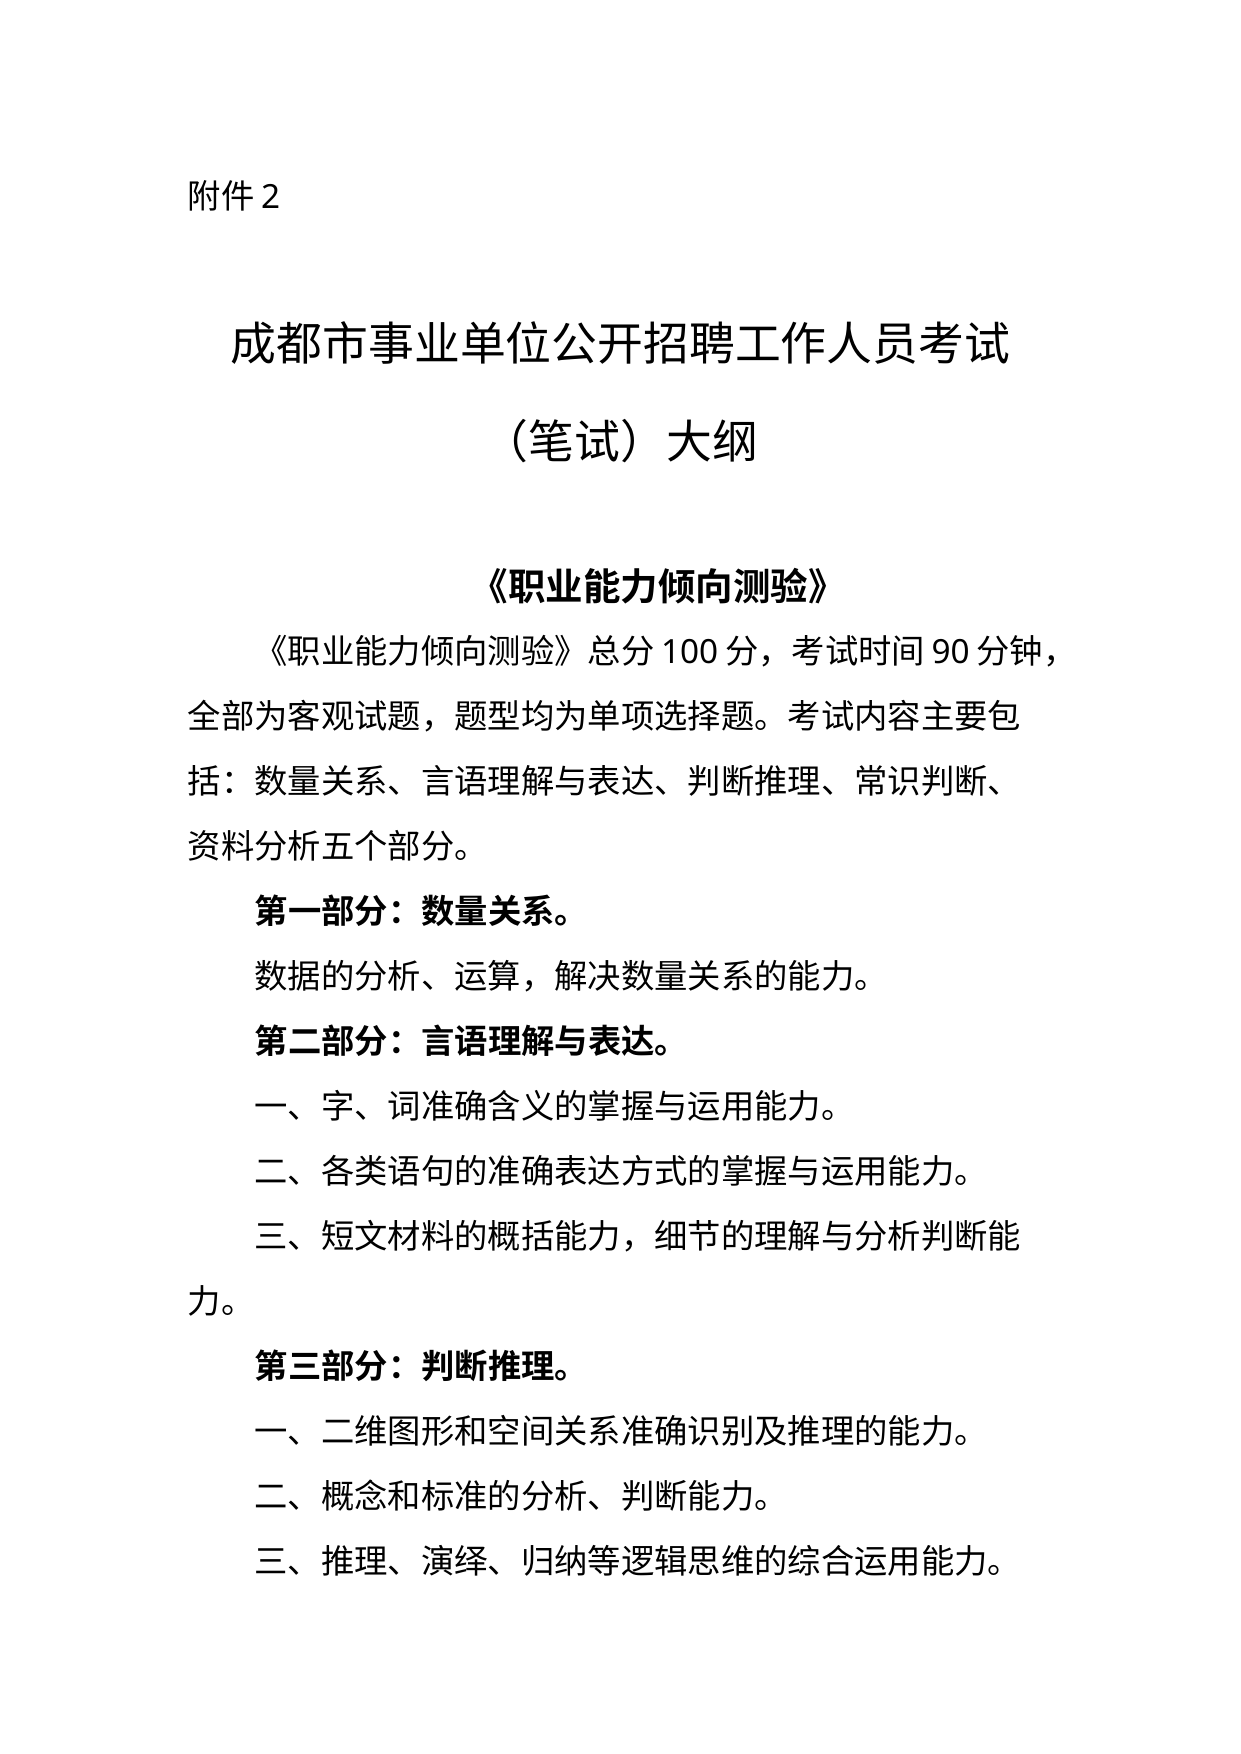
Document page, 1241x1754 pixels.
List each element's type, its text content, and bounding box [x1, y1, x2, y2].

text 成都市事业单位公开招聘工作人员考试 [187, 292, 1053, 389]
text 第三部分：判断推理。 [187, 1332, 1053, 1397]
text 第一部分：数量关系。 [187, 877, 1053, 942]
text 附件2 [187, 162, 1053, 227]
text 《职业能力倾向测验》总分100分，考试时间90分钟，全部为客观试题，题型均为单项选择题。考试内容主要包括：数量关系、言语理解与表达、判断推理、常识判断、资料分析五个部分。 [187, 617, 1053, 877]
text 二、各类语句的准确表达方式的掌握与运用能力。 [187, 1137, 1053, 1202]
text 三、短文材料的概括能力，细节的理解与分析判断能力。 [187, 1202, 1053, 1332]
text （笔试）大纲 [187, 389, 1053, 487]
text 《职业能力倾向测验》 [187, 552, 1053, 617]
text 二、概念和标准的分析、判断能力。 [187, 1462, 1053, 1527]
text 第二部分：言语理解与表达。 [187, 1007, 1053, 1072]
text 三、推理、演绎、归纳等逻辑思维的综合运用能力。 [187, 1527, 1053, 1592]
text 数据的分析、运算，解决数量关系的能力。 [187, 942, 1053, 1007]
text 一、字、词准确含义的掌握与运用能力。 [187, 1072, 1053, 1137]
text 一、二维图形和空间关系准确识别及推理的能力。 [187, 1397, 1053, 1462]
